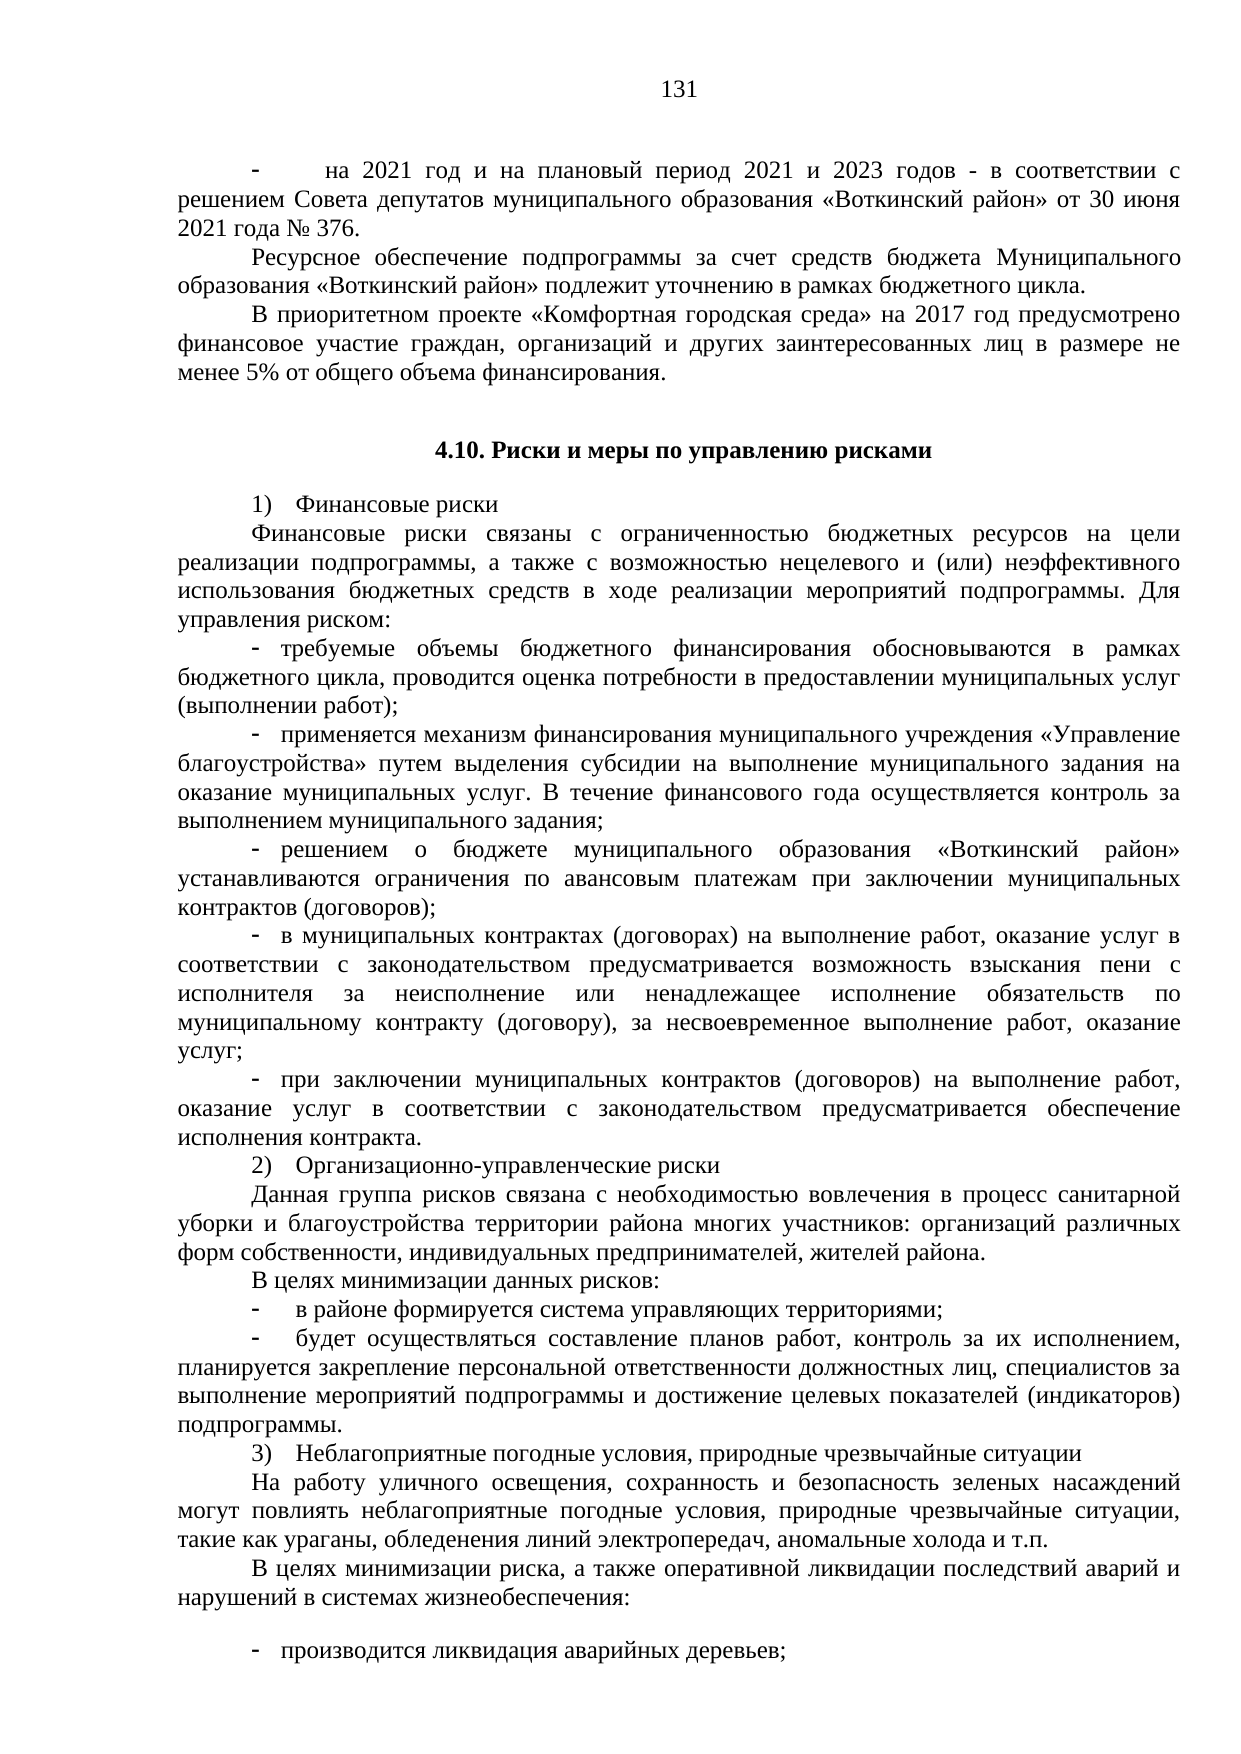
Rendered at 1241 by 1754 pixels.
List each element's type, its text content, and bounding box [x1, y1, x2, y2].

text 4.10. Риски и меры по управлению рисками [251, 435, 1116, 464]
text В целях минимизации риска, а также оперативной ликвидации последствий аварий и нарушений в системах жизнеобеспечения: [177, 1553, 1181, 1610]
text Финансовые риски связаны с ограниченностью бюджетных ресурсов на цели реализации подпрограммы, а также с возможностью нецелевого и (или) неэффективного использования бюджетных средств в ходе реализации мероприятий подпрограммы. Для управления риском: [177, 518, 1181, 633]
list Финансовые риски [177, 489, 1181, 518]
text В приоритетном проекте «Комфортная городская среда» на 2017 год предусмотрено финансовое участие граждан, организаций и других заинтересованных лиц в размере не менее 5% от общего объема финансирования. [177, 299, 1181, 385]
list Неблагоприятные погодные условия, природные чрезвычайные ситуации [177, 1438, 1181, 1467]
list в муниципальных контрактах (договорах) на выполнение работ, оказание услуг в соответствии с законодательством предусматривается возможность взыскания пени с исполнителя за неисполнение или ненадлежащее исполнение обязательств по муниципальному контракту (договору), за несвоевременное выполнение работ, оказание услуг; [177, 920, 1181, 1064]
text В целях минимизации данных рисков: [177, 1265, 1181, 1294]
list будет осуществляться составление планов работ, контроль за их исполнением, планируется закрепление персональной ответственности должностных лиц, специалистов за выполнение мероприятий подпрограммы и достижение целевых показателей (индикаторов) подпрограммы. [177, 1323, 1181, 1438]
text Ресурсное обеспечение подпрограммы за счет средств бюджета Муниципального образования «Воткинский район» подлежит уточнению в рамках бюджетного цикла. [177, 242, 1181, 299]
list при заключении муниципальных контрактов (договоров) на выполнение работ, оказание услуг в соответствии с законодательством предусматривается обеспечение исполнения контракта. [177, 1064, 1181, 1150]
list производится ликвидация аварийных деревьев; [177, 1635, 1181, 1664]
list на 2021 год и на плановый период 2021 и 2023 годов - в соответствии с решением Совета депутатов муниципального образования «Воткинский район» от 30 июня 2021 года № 376. [177, 155, 1181, 242]
list в районе формируется система управляющих территориями; [177, 1294, 1181, 1323]
text На работу уличного освещения, сохранность и безопасность зеленых насаждений могут повлиять неблагоприятные погодные условия, природные чрезвычайные ситуации, такие как ураганы, обледенения линий электропередач, аномальные холода и т.п. [177, 1467, 1181, 1553]
list требуемые объемы бюджетного финансирования обосновываются в рамках бюджетного цикла, проводится оценка потребности в предоставлении муниципальных услуг (выполнении работ); [177, 633, 1181, 719]
list Организационно-управленческие риски [177, 1150, 1181, 1179]
list решением о бюджете муниципального образования «Воткинский район» устанавливаются ограничения по авансовым платежам при заключении муниципальных контрактов (договоров); [177, 834, 1181, 920]
text Данная группа рисков связана с необходимостью вовлечения в процесс санитарной уборки и благоустройства территории района многих участников: организаций различных форм собственности, индивидуальных предпринимателей, жителей района. [177, 1179, 1181, 1265]
list применяется механизм финансирования муниципального учреждения «Управление благоустройства» путем выделения субсидии на выполнение муниципального задания на оказание муниципальных услуг. В течение финансового года осуществляется контроль за выполнением муниципального задания; [177, 719, 1181, 834]
